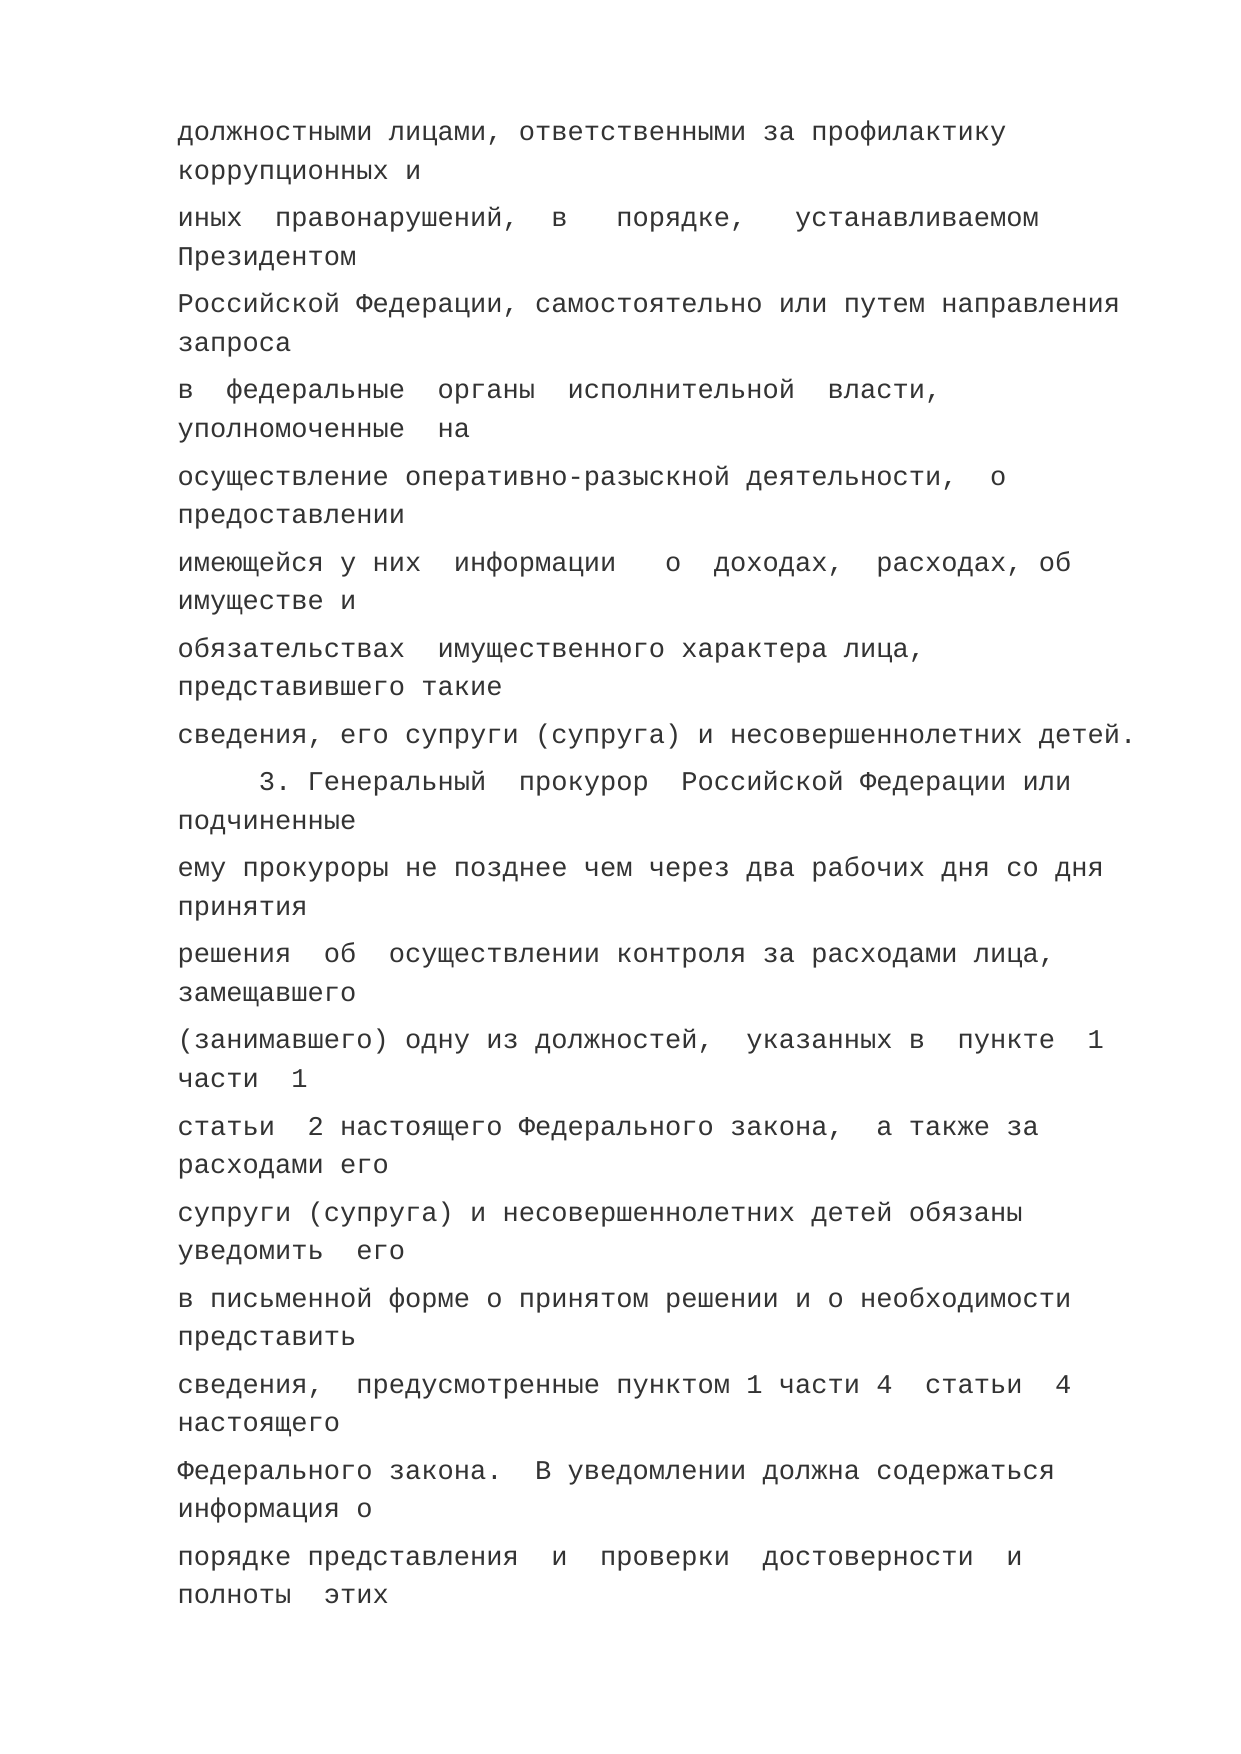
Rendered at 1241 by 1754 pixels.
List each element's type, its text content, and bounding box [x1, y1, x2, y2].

text 3. Генеральный прокурор Российской Федерации или подчиненные [177, 768, 1152, 837]
text статьи 2 настоящего Федерального закона, а также за расходами его [177, 1112, 1152, 1181]
text Российской Федерации, самостоятельно или путем направления запроса [177, 290, 1152, 359]
text иных правонарушений, в порядке, устанавливаемом Президентом [177, 204, 1152, 273]
text супруги (супруга) и несовершеннолетних детей обязаны уведомить его [177, 1198, 1152, 1267]
text обязательствах имущественного характера лица, представившего такие [177, 634, 1152, 703]
text Федерального закона. В уведомлении должна содержаться информация о [177, 1456, 1152, 1526]
text должностными лицами, ответственными за профилактику коррупционных и [177, 118, 1152, 187]
text решения об осуществлении контроля за расходами лица, замещавшего [177, 940, 1152, 1009]
text осуществление оперативно-разыскной деятельности, о предоставлении [177, 462, 1152, 531]
text имеющейся у них информации о доходах, расходах, об имуществе и [177, 548, 1152, 617]
text в федеральные органы исполнительной власти, уполномоченные на [177, 376, 1152, 445]
text в письменной форме о принятом решении и о необходимости представить [177, 1284, 1152, 1353]
text сведения, предусмотренные пунктом 1 части 4 статьи 4 настоящего [177, 1370, 1152, 1439]
text порядке представления и проверки достоверности и полноты этих [177, 1542, 1152, 1612]
text сведения, его супруги (супруга) и несовершеннолетних детей. [177, 720, 1152, 751]
text ему прокуроры не позднее чем через два рабочих дня со дня принятия [177, 854, 1152, 923]
text (занимавшего) одну из должностей, указанных в пункте 1 части 1 [177, 1026, 1152, 1095]
